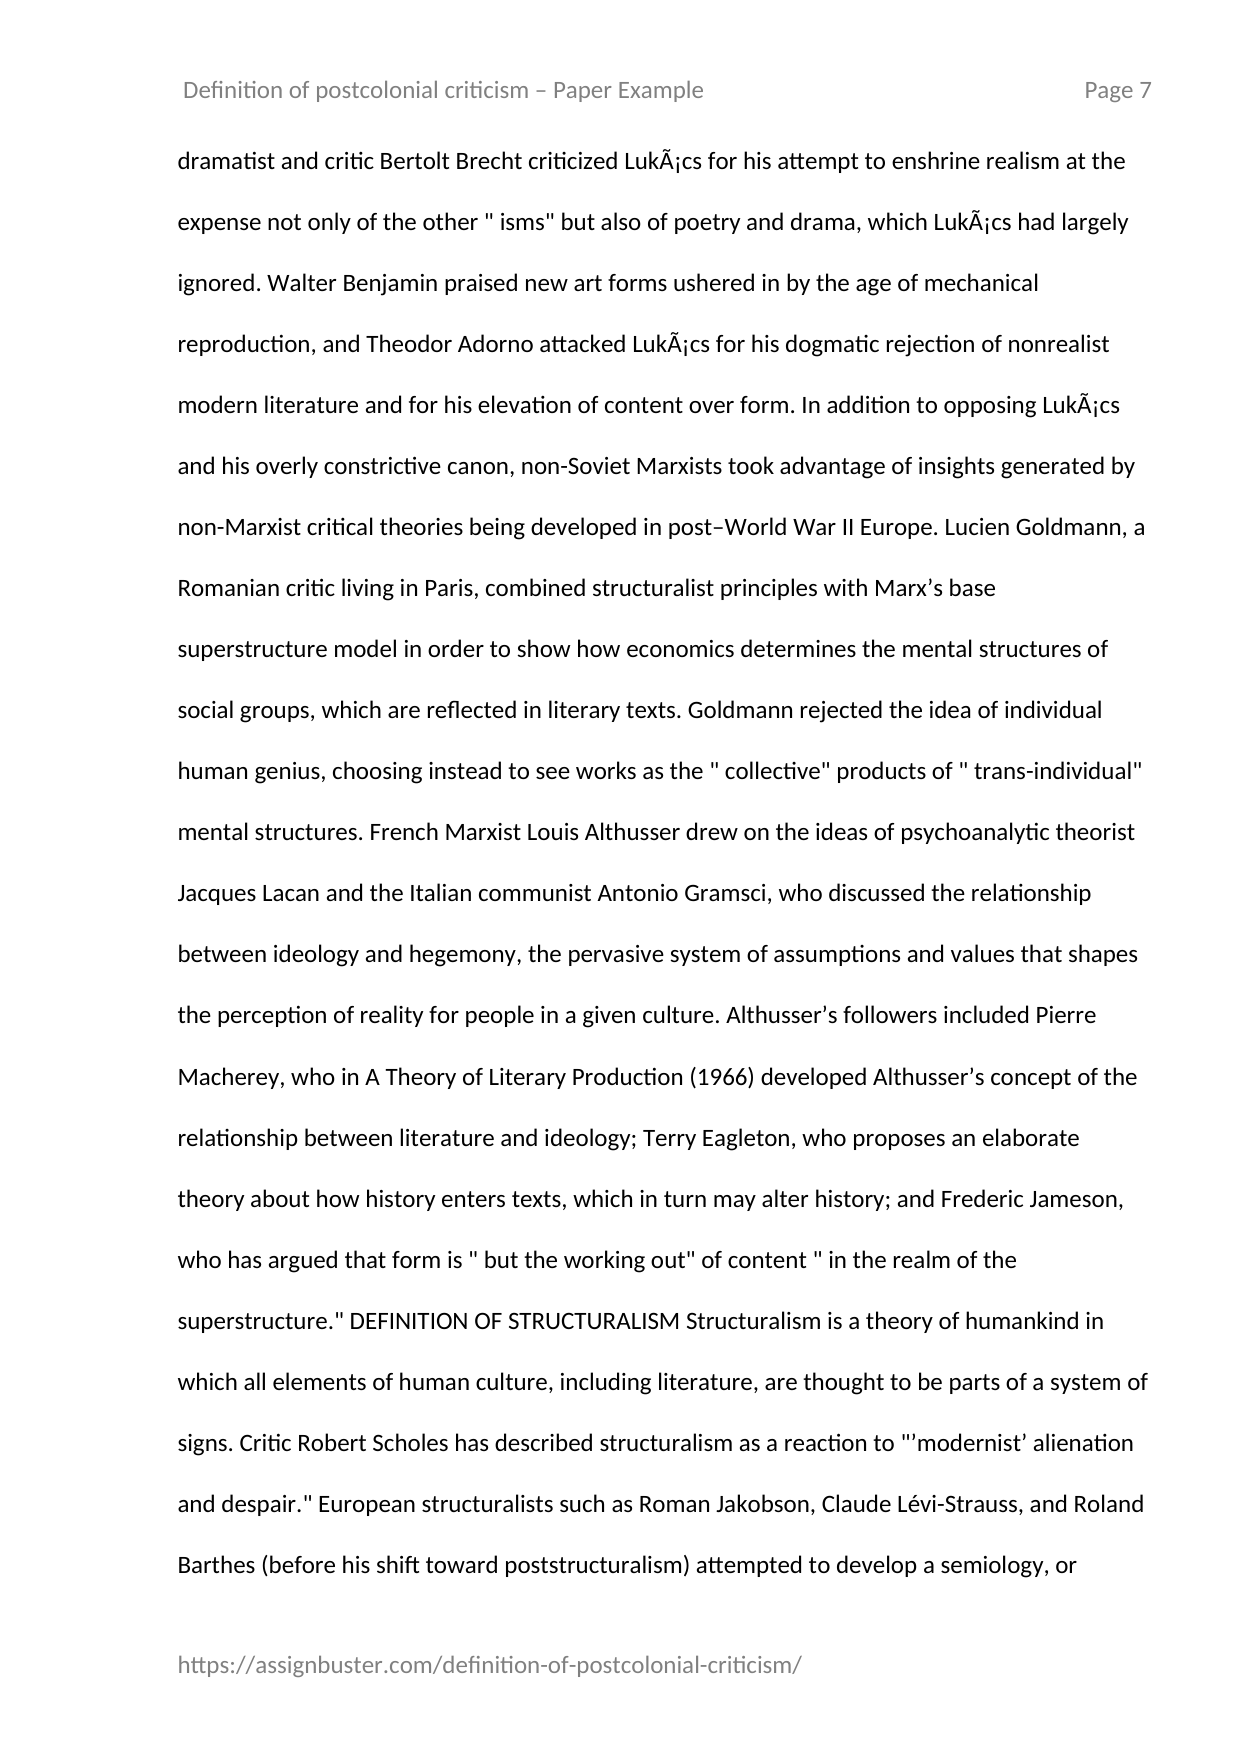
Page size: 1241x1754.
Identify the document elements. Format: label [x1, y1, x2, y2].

text [177, 145, 1152, 1579]
